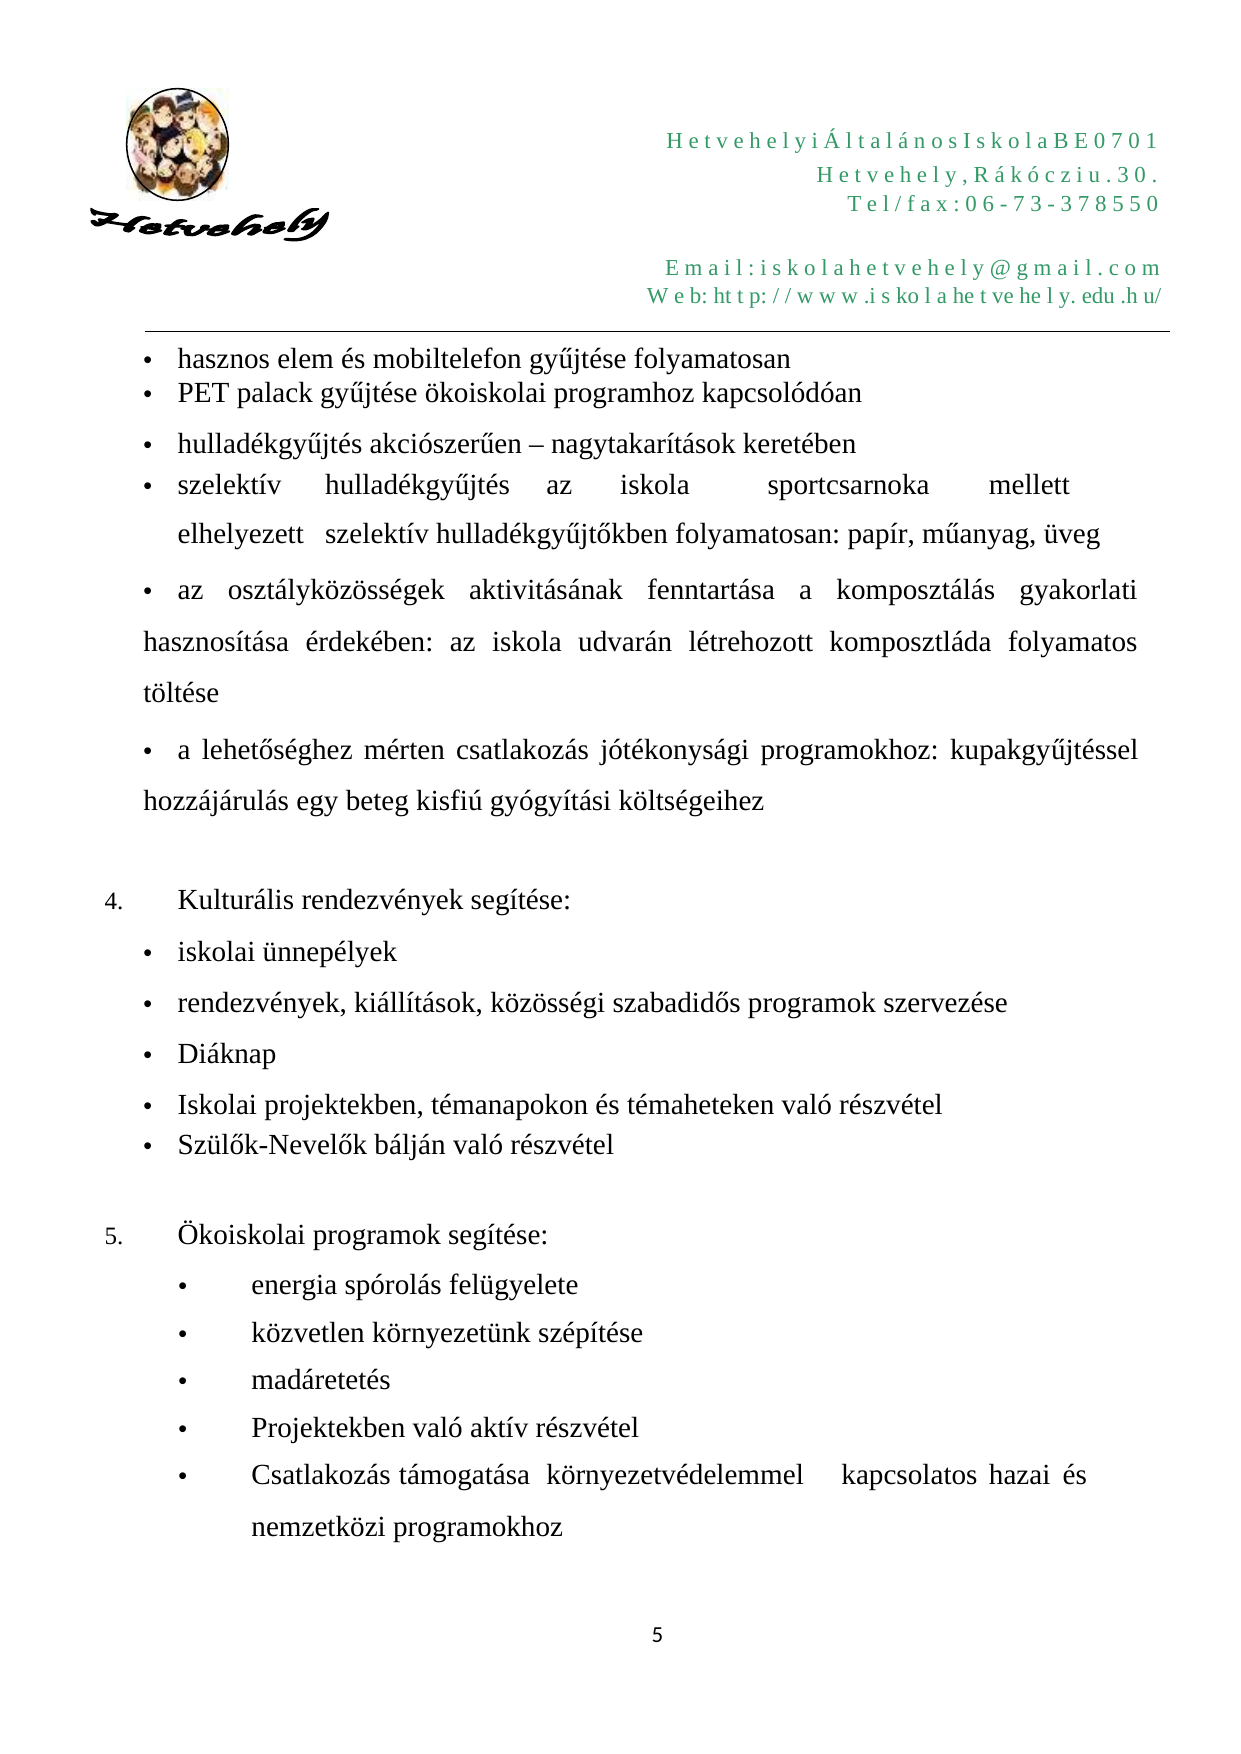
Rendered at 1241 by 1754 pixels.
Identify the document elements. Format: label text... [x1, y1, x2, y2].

list Ökoiskolai programok segítése: [104, 1217, 1138, 1250]
picture [128, 90, 227, 199]
list iskolai ünnepélyek [143, 934, 1138, 968]
list szelektív hulladékgyűjtés az iskola sportcsarnoka mellett elhelyezett szelektív hulladékgyűjtőkben folyamatosan: papír, műanyag, üveg [143, 467, 1138, 550]
list Csatlakozás támogatása környezetvédelemmel kapcsolatos hazai és nemzetközi programokhoz [178, 1457, 1138, 1542]
list közvetlen környezetünk szépítése [178, 1315, 1138, 1348]
list a lehetőséghez mérten csatlakozás jótékonysági programokhoz: kupakgyűjtéssel hozzájárulás egy beteg kisfiú gyógyítási költségeihez [143, 732, 1138, 817]
list Szülők-Nevelők bálján való részvétel [143, 1127, 1138, 1161]
list energia spórolás felügyelete [178, 1267, 1138, 1301]
list hulladékgyűjtés akciószerűen – nagytakarítások keretében [143, 426, 1138, 460]
list rendezvények, kiállítások, közösségi szabadidős programok szervezése [143, 985, 1138, 1019]
list Projektekben való aktív részvétel [178, 1410, 1138, 1443]
list az osztályközösségek aktivitásának fenntartása a komposztálás gyakorlati hasznosítása érdekében: az iskola udvarán létrehozott komposztláda folyamatos töltése [143, 572, 1138, 708]
picture [76, 157, 344, 246]
list Diáknap [143, 1036, 1138, 1070]
list Kulturális rendezvények segítése: [104, 882, 1138, 915]
list madáretetés [178, 1362, 1138, 1396]
picture [188, 88, 229, 132]
list PET palack gyűjtése ökoiskolai programhoz kapcsolódóan [143, 376, 1138, 409]
list hasznos elem és mobiltelefon gyűjtése folyamatosan [143, 341, 1138, 374]
picture [126, 88, 167, 132]
list Iskolai projektekben, témanapokon és témaheteken való részvétel [143, 1087, 1138, 1121]
